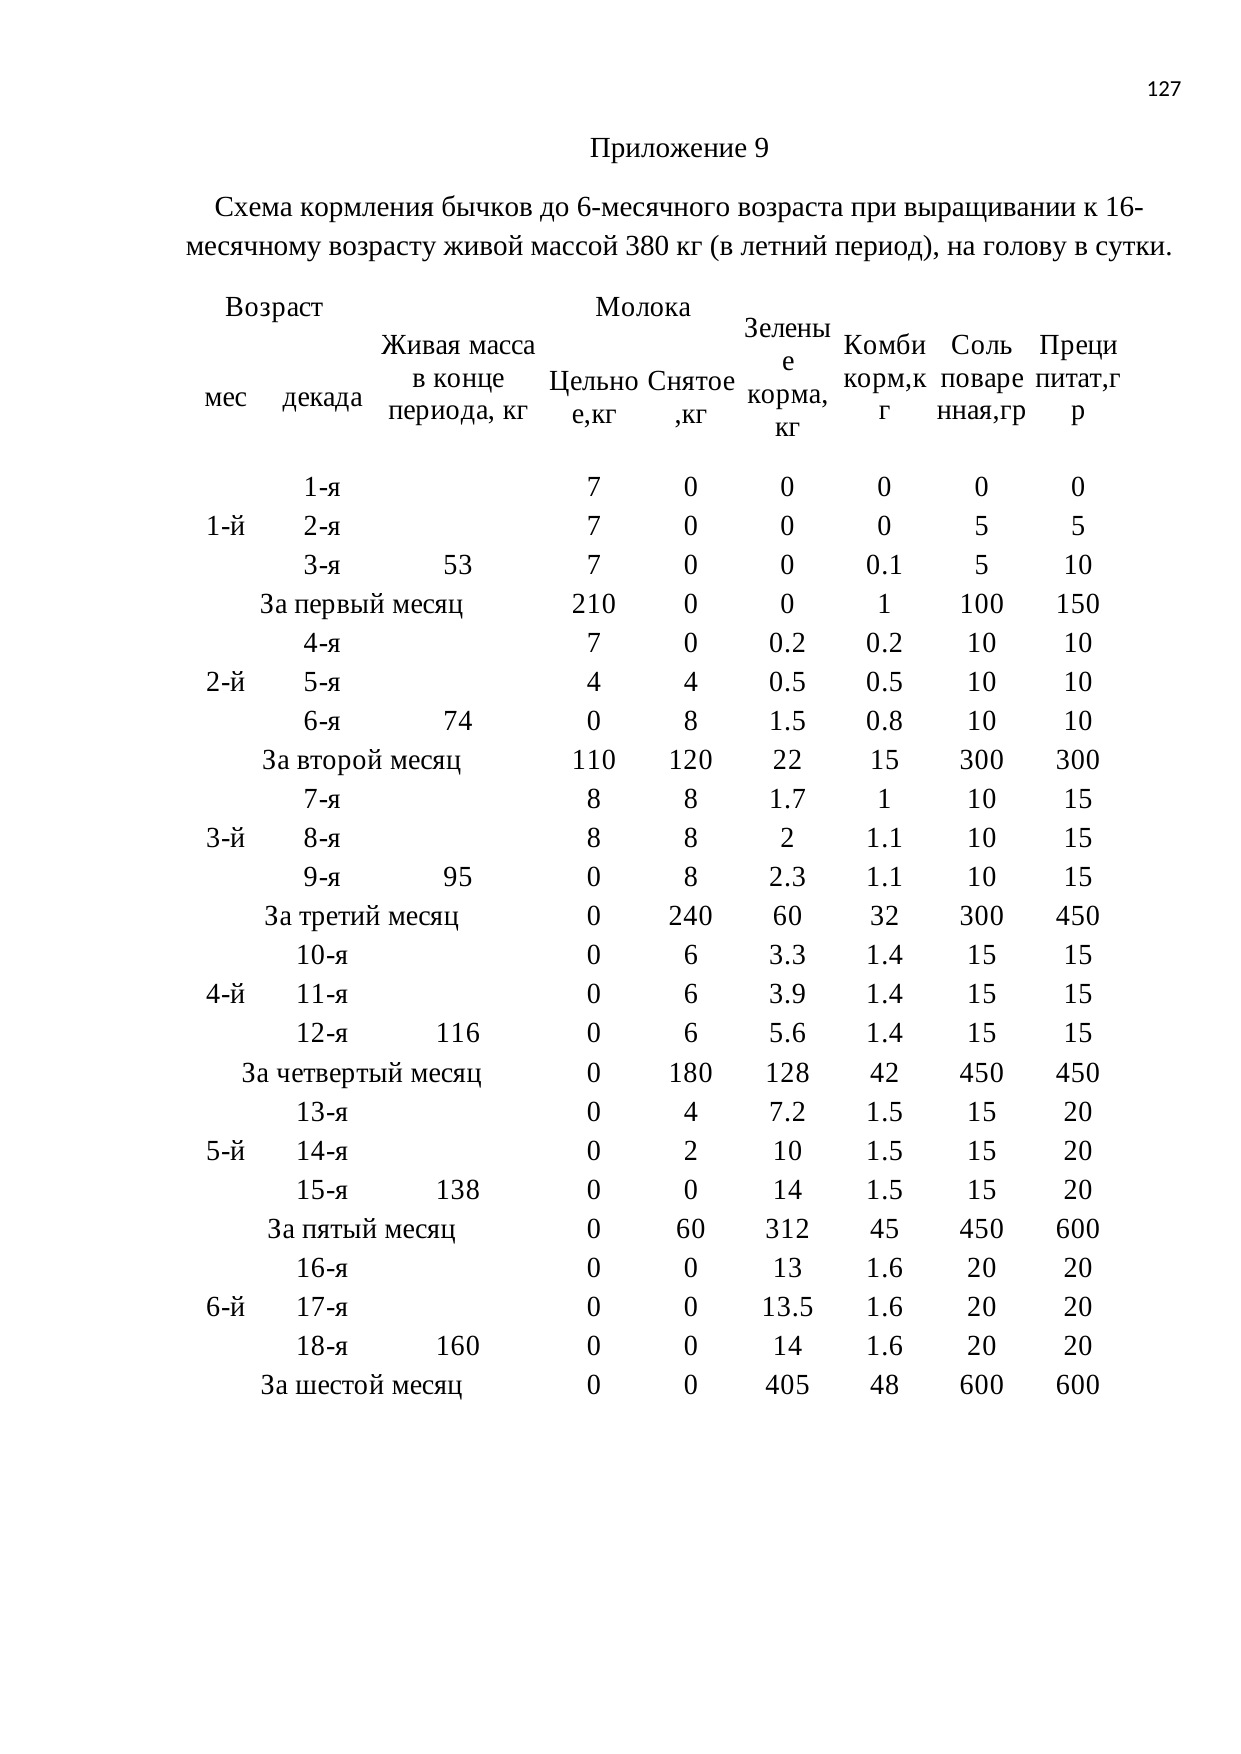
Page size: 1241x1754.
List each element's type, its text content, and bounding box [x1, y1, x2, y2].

text Приложение 9 [177, 130, 1181, 163]
text Схема кормления бычков до 6-месячного возраста при выращивании к 16-месячному возрасту живой массой 380 кг (в летний период), на голову в сутки. [177, 189, 1181, 261]
